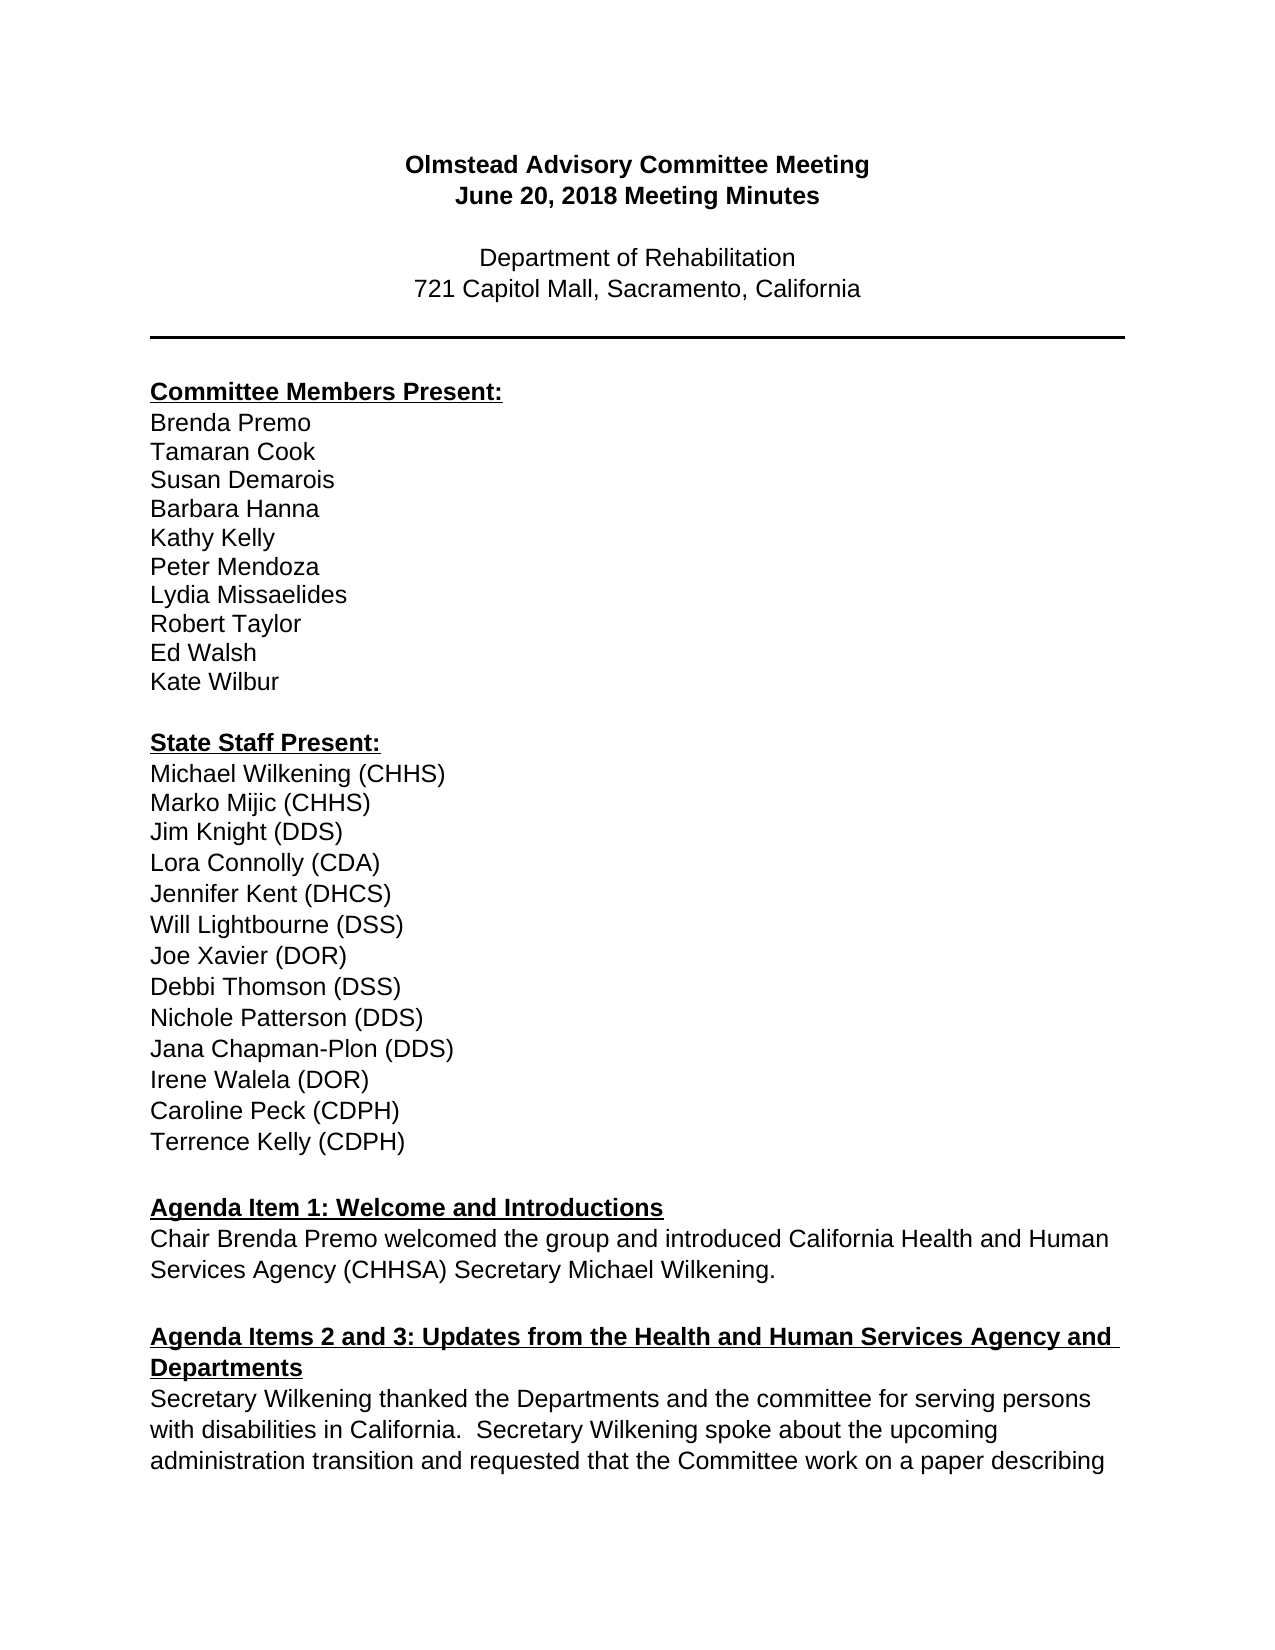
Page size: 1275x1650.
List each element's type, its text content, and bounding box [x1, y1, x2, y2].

text Jim Knight (DDS) [150, 817, 1125, 845]
subtitle Agenda Items 2 and 3: Updates from the Health and Human Services Agency and Departments [150, 1322, 1125, 1381]
text Barbara Hanna [150, 494, 1125, 523]
text Nichole Patterson (DDS) [150, 1003, 1125, 1032]
text Kathy Kelly [150, 523, 1125, 551]
text Jana Chapman-Plon (DDS) [150, 1034, 1125, 1063]
text Michael Wilkening (CHHS) [150, 759, 1125, 788]
text Lydia Missaelides [150, 580, 1125, 609]
text Kate Wilbur [150, 666, 1125, 695]
text Debbi Thomson (DSS) [150, 972, 1125, 1001]
text Caroline Peck (CDPH) [150, 1096, 1125, 1125]
text Peter Mendoza [150, 551, 1125, 580]
text Susan Demarois [150, 465, 1125, 494]
subtitle June 20, 2018 Meeting Minutes [150, 181, 1125, 210]
text Robert Taylor [150, 609, 1125, 638]
subtitle Committee Members Present: [150, 377, 1125, 405]
text Lora Connolly (CDA) [150, 848, 1125, 876]
text 721 Capitol Mall, Sacramento, California [150, 274, 1125, 303]
text Marko Mijic (CHHS) [150, 788, 1125, 817]
text Department of Rehabilitation [150, 243, 1125, 272]
text Irene Walela (DOR) [150, 1065, 1125, 1094]
text Will Lightbourne (DSS) [150, 910, 1125, 938]
text Joe Xavier (DOR) [150, 941, 1125, 969]
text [150, 1384, 1125, 1474]
text Jennifer Kent (DHCS) [150, 879, 1125, 907]
text Brenda Premo [150, 408, 1125, 436]
subtitle Agenda Item 1: Welcome and Introductions [150, 1193, 1125, 1222]
subtitle State Staff Present: [150, 728, 1125, 757]
subtitle Olmstead Advisory Committee Meeting [150, 150, 1125, 179]
text Tamaran Cook [150, 436, 1125, 465]
text Chair Brenda Premo welcomed the group and introduced California Health and Human Services Agency (CHHSA) Secretary Michael Wilkening. [150, 1224, 1125, 1284]
text Ed Walsh [150, 638, 1125, 666]
text Terrence Kelly (CDPH) [150, 1127, 1125, 1156]
